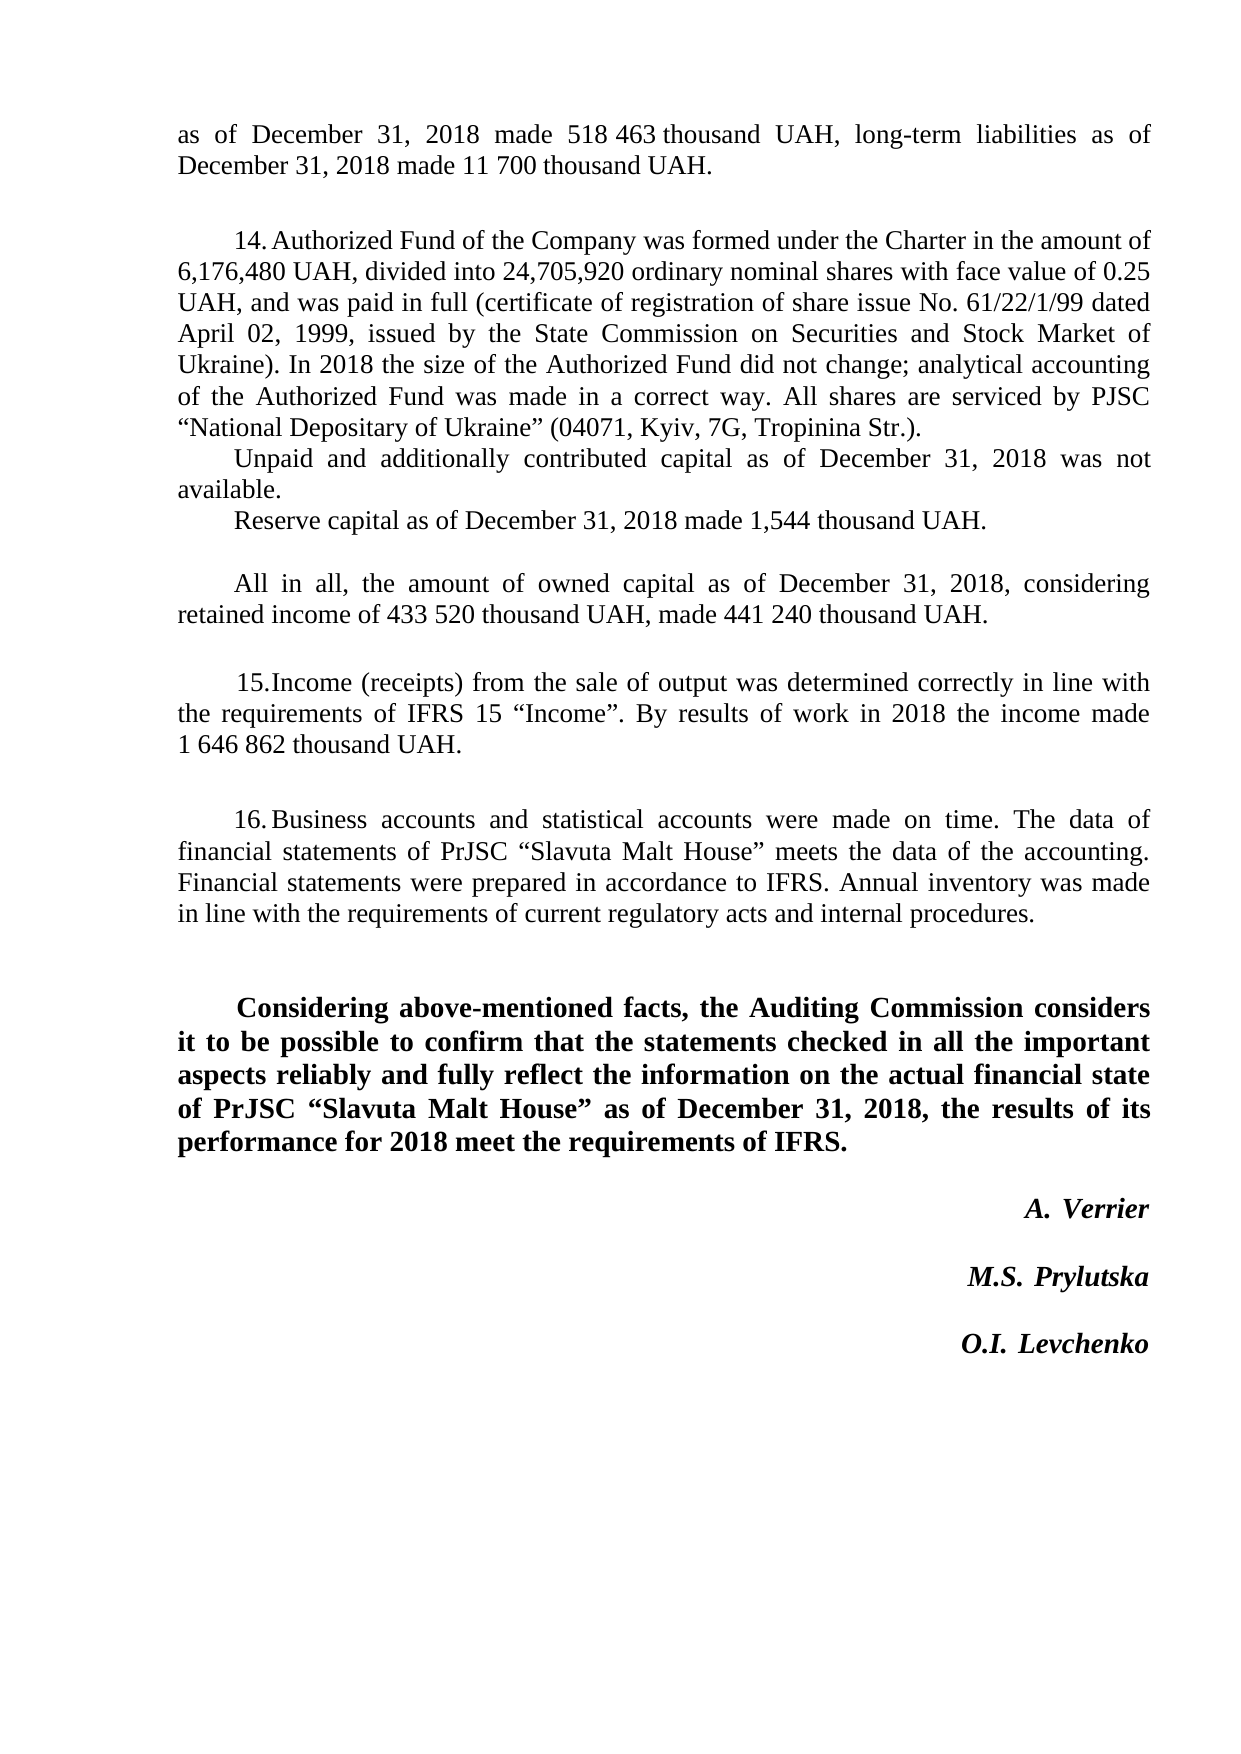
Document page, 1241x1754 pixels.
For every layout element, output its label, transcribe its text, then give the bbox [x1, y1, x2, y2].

text A. Verrier [177, 1192, 1152, 1225]
list Business accounts and statistical accounts were made on time. The data of financial statements of PrJSC “Slavuta Malt House” meets the data of the accounting. Financial statements were prepared in accordance to IFRS. Annual inventory was made in line with the requirements of current regulatory acts and internal procedures. [177, 803, 1152, 928]
text Reserve capital as of December 31, 2018 made 1,544 thousand UAH. [177, 504, 1152, 536]
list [177, 118, 1152, 180]
text M.S. Prylutska [177, 1259, 1152, 1292]
list Authorized Fund of the Company was formed under the Charter in the amount of 6,176,480 UAH, divided into 24,705,920 ordinary nominal shares with face value of 0.25 UAH, and was paid in full (certificate of registration of share issue No. 61/22/1/99 dated April 02, 1999, issued by the State Commission on Securities and Stock Market of Ukraine). In 2018 the size of the Authorized Fund did not change; analytical accounting of the Authorized Fund was made in a correct way. All shares are serviced by PJSC “National Depositary of Ukraine” (04071, Kyiv, 7G, Tropinina Str.). [177, 224, 1152, 442]
text Unpaid and additionally contributed capital as of December 31, 2018 was not available. [177, 442, 1152, 504]
text Considering above-mentioned facts, the Auditing Commission considers it to be possible to confirm that the statements checked in all the important aspects reliably and fully reflect the information on the actual financial state of PrJSC “Slavuta Malt House” as of December 31, 2018, the results of its performance for 2018 meet the requirements of IFRS. [177, 990, 1152, 1158]
text O.I. Levchenko [177, 1326, 1152, 1359]
list Income (receipts) from the sale of output was determined correctly in line with the requirements of IFRS 15 “Income”. By results of work in 2018 the income made 1 646 862 thousand UAH. [177, 666, 1152, 760]
text All in all, the amount of owned capital as of December 31, 2018, considering retained income of 433 520 thousand UAH, made 441 240 thousand UAH. [177, 567, 1152, 629]
